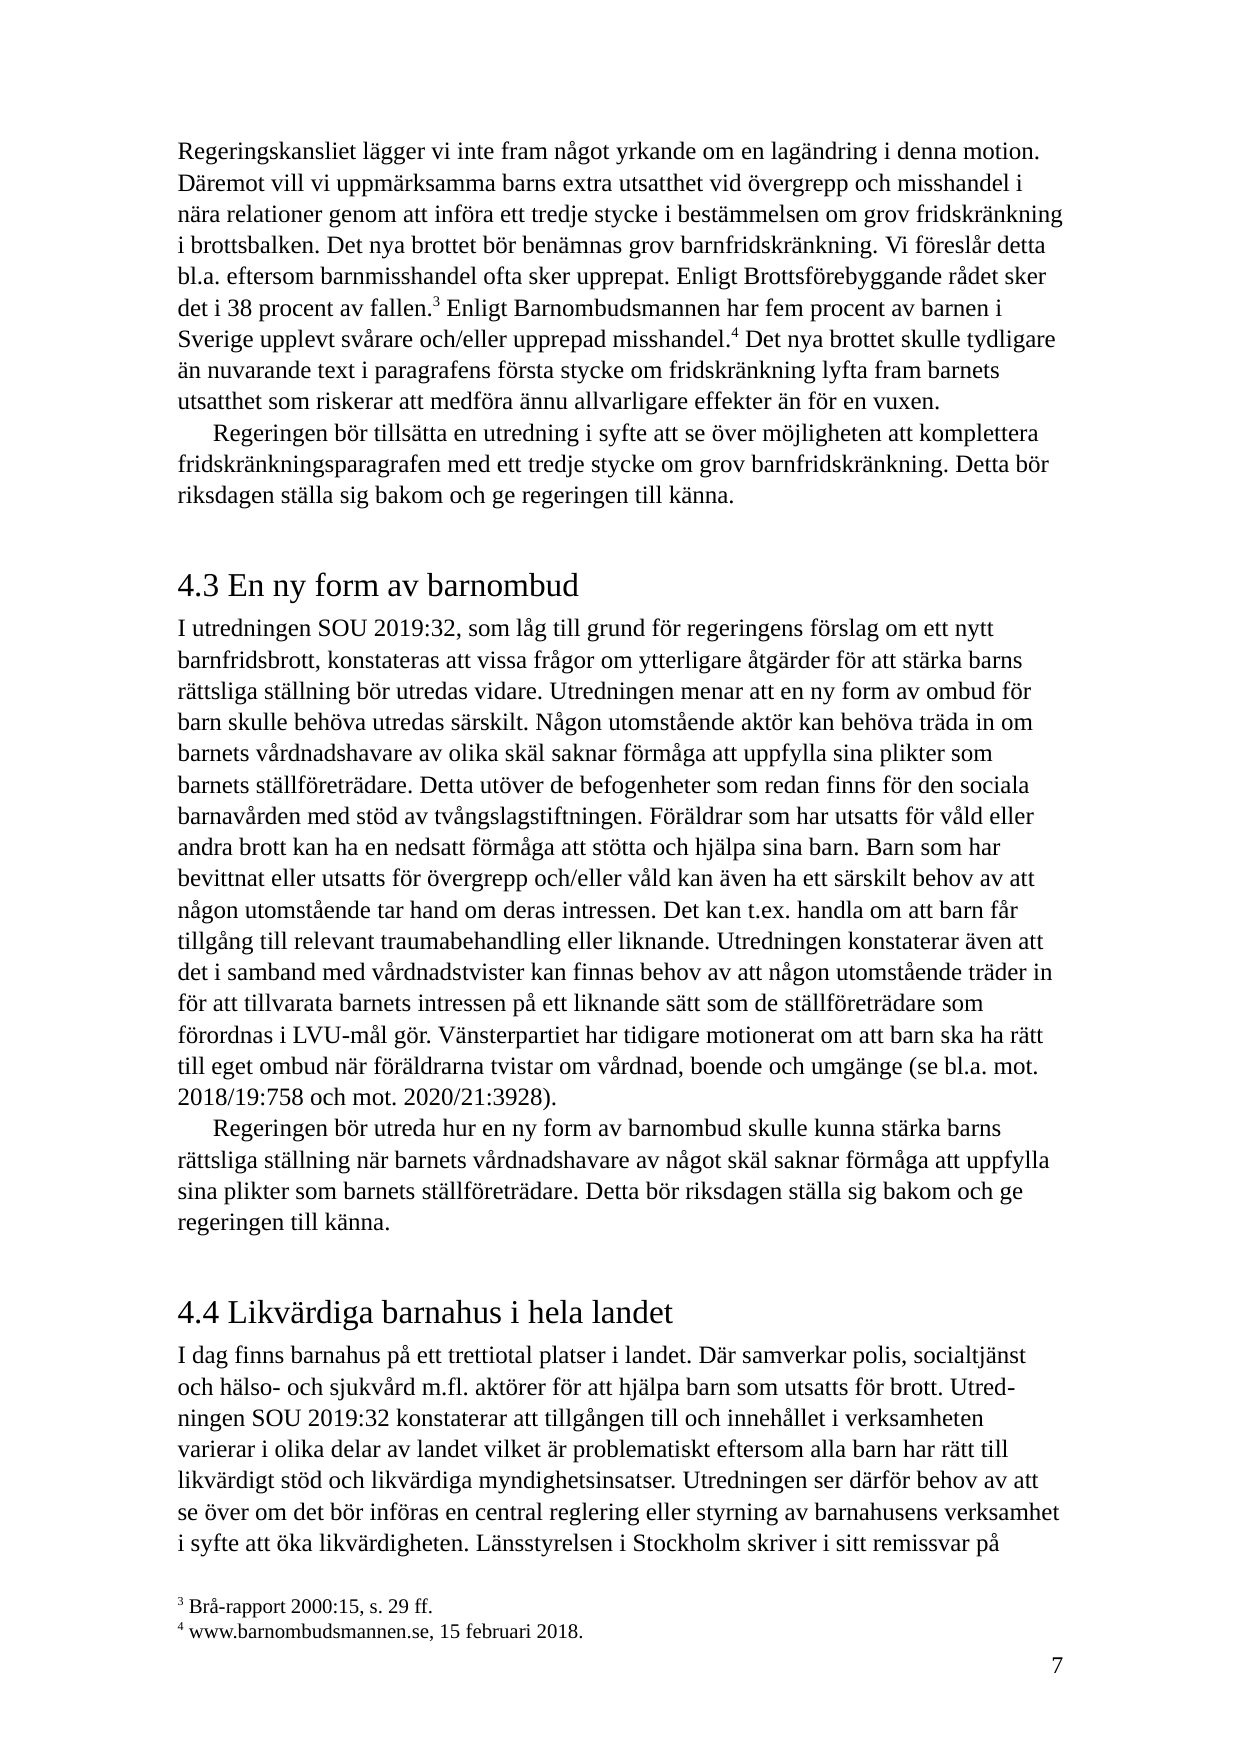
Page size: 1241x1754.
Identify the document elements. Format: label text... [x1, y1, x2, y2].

text Regeringen bör utreda hur en ny form av barnombud skulle kunna stärka barns rättsliga ställning när barnets vårdnadshavare av något skäl saknar förmåga att uppfylla sina plikter som barnets ställföreträdare. Detta bör riksdagen ställa sig bakom och ge regeringen till känna. [177, 1111, 1063, 1236]
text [177, 1338, 1063, 1557]
text Likvärdiga barnahus i hela landet [177, 1298, 1063, 1330]
text En ny form av barnombud [177, 571, 1063, 603]
text Regeringen bör tillsätta en utredning i syfte att se över möjligheten att komplettera fridskränkningsparagrafen med ett tredje stycke om grov barnfridskränkning. Detta bör riksdagen ställa sig bakom och ge regeringen till känna. [177, 415, 1063, 509]
text I utredningen SOU 2019:32, som låg till grund för regeringens förslag om ett nytt barnfridsbrott, konstateras att vissa frågor om ytterligare åtgärder för att stärka barns rättsliga ställning bör utredas vidare. Utredningen menar att en ny form av ombud för barn skulle behöva utredas särskilt. Någon utomstående aktör kan behöva träda in om barnets vårdnadshavare av olika skäl saknar förmåga att uppfylla sina plikter som barnets ställföreträdare. Detta utöver de befogenheter som redan finns för den sociala barnavården med stöd av tvångslagstiftningen. Föräldrar som har utsatts för våld eller andra brott kan ha en nedsatt förmåga att stötta och hjälpa sina barn. Barn som har bevittnat eller utsatts för övergrepp och/eller våld kan även ha ett särskilt behov av att någon utomstående tar hand om deras intressen. Det kan t.ex. handla om att barn får tillgång till relevant traumabehandling eller liknande. Utredningen konstaterar även att det i samband med vårdnadstvister kan finnas behov av att någon utomstående träder in för att tillvarata barnets intressen på ett liknande sätt som de ställföreträdare som förordnas i LVU-mål gör. Vänsterpartiet har tidigare motionerat om att barn ska ha rätt till eget ombud när föräldrarna tvistar om vårdnad, boende och umgänge (se bl.a. mot. 2018/19:758 och mot. 2020/21:3928). [177, 611, 1063, 1111]
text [177, 134, 1063, 415]
